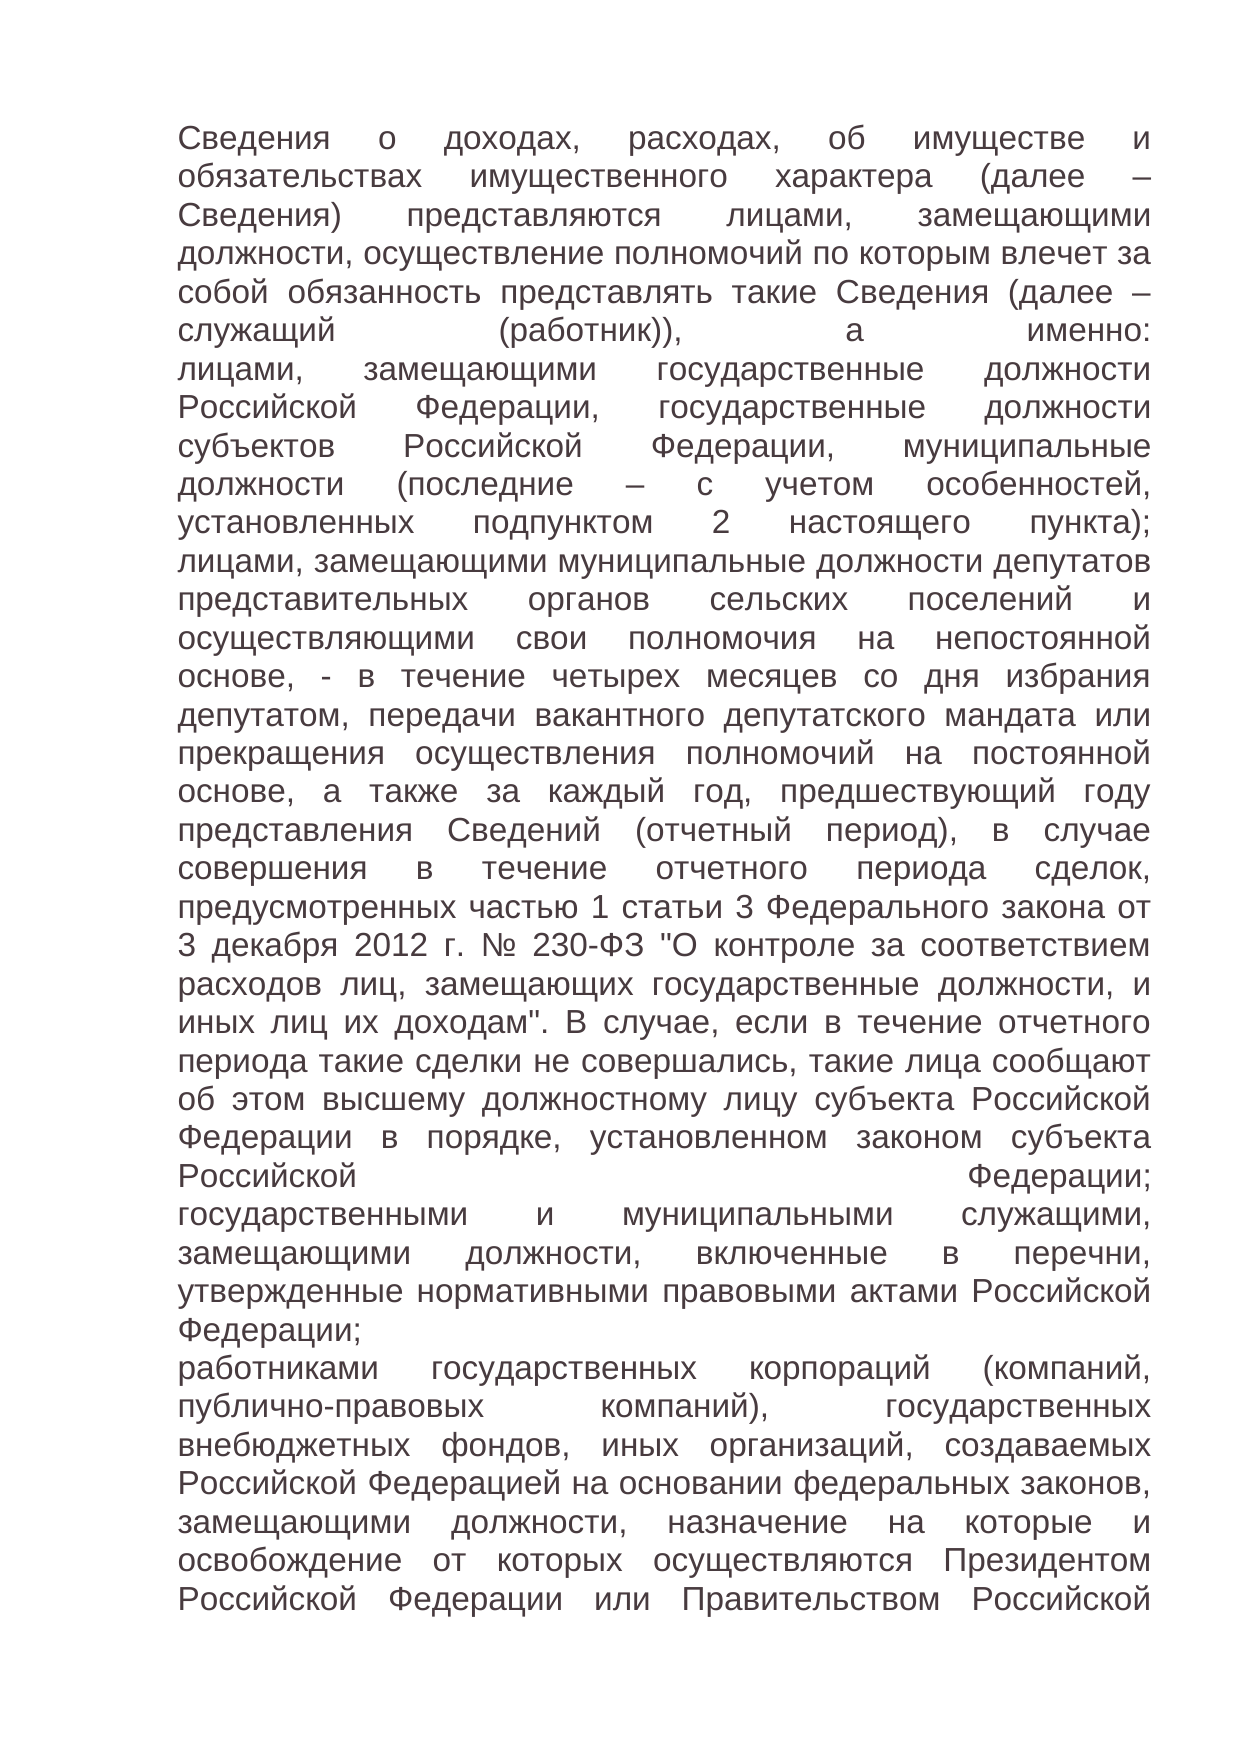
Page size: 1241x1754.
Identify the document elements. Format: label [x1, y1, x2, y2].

text [177, 118, 1152, 1617]
